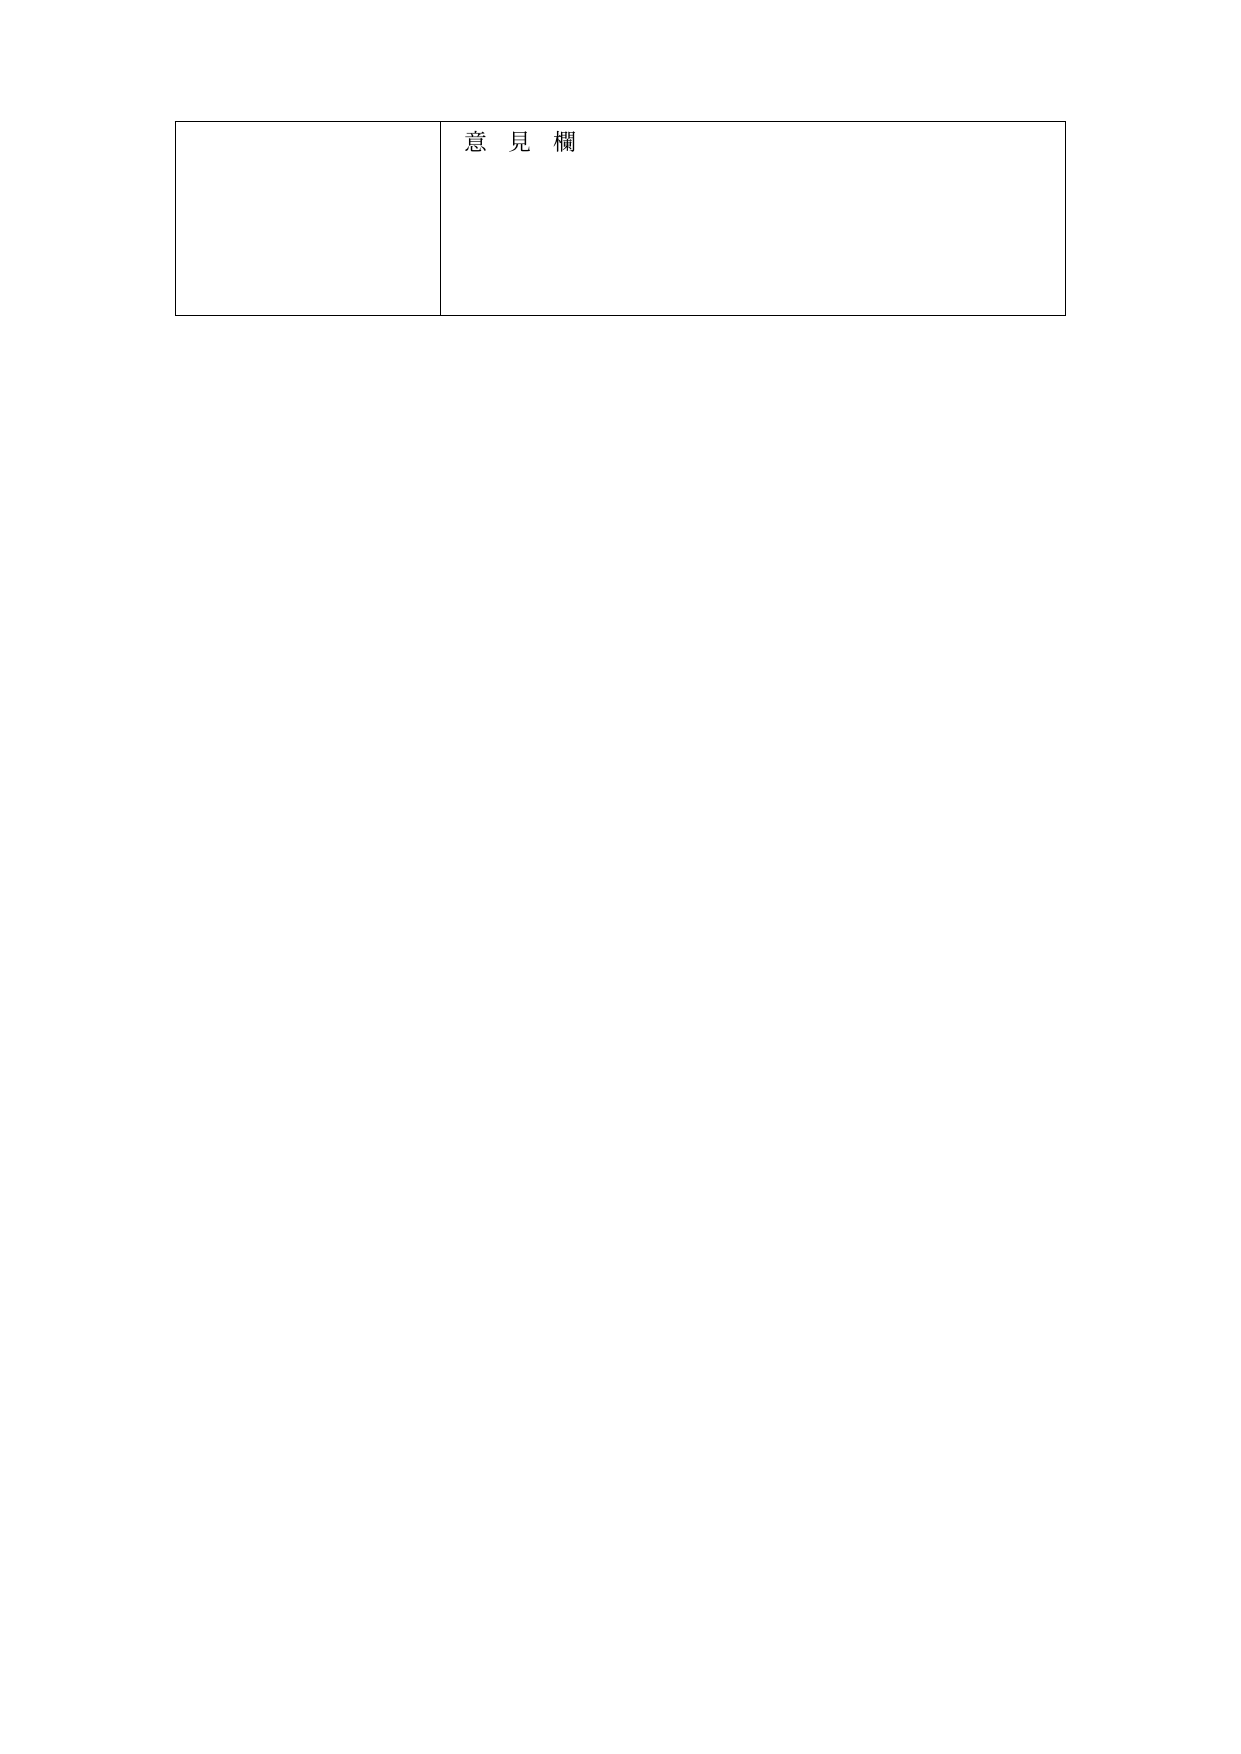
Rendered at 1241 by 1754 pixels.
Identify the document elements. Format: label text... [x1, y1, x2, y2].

table_cell 意見欄 [441, 122, 1065, 315]
